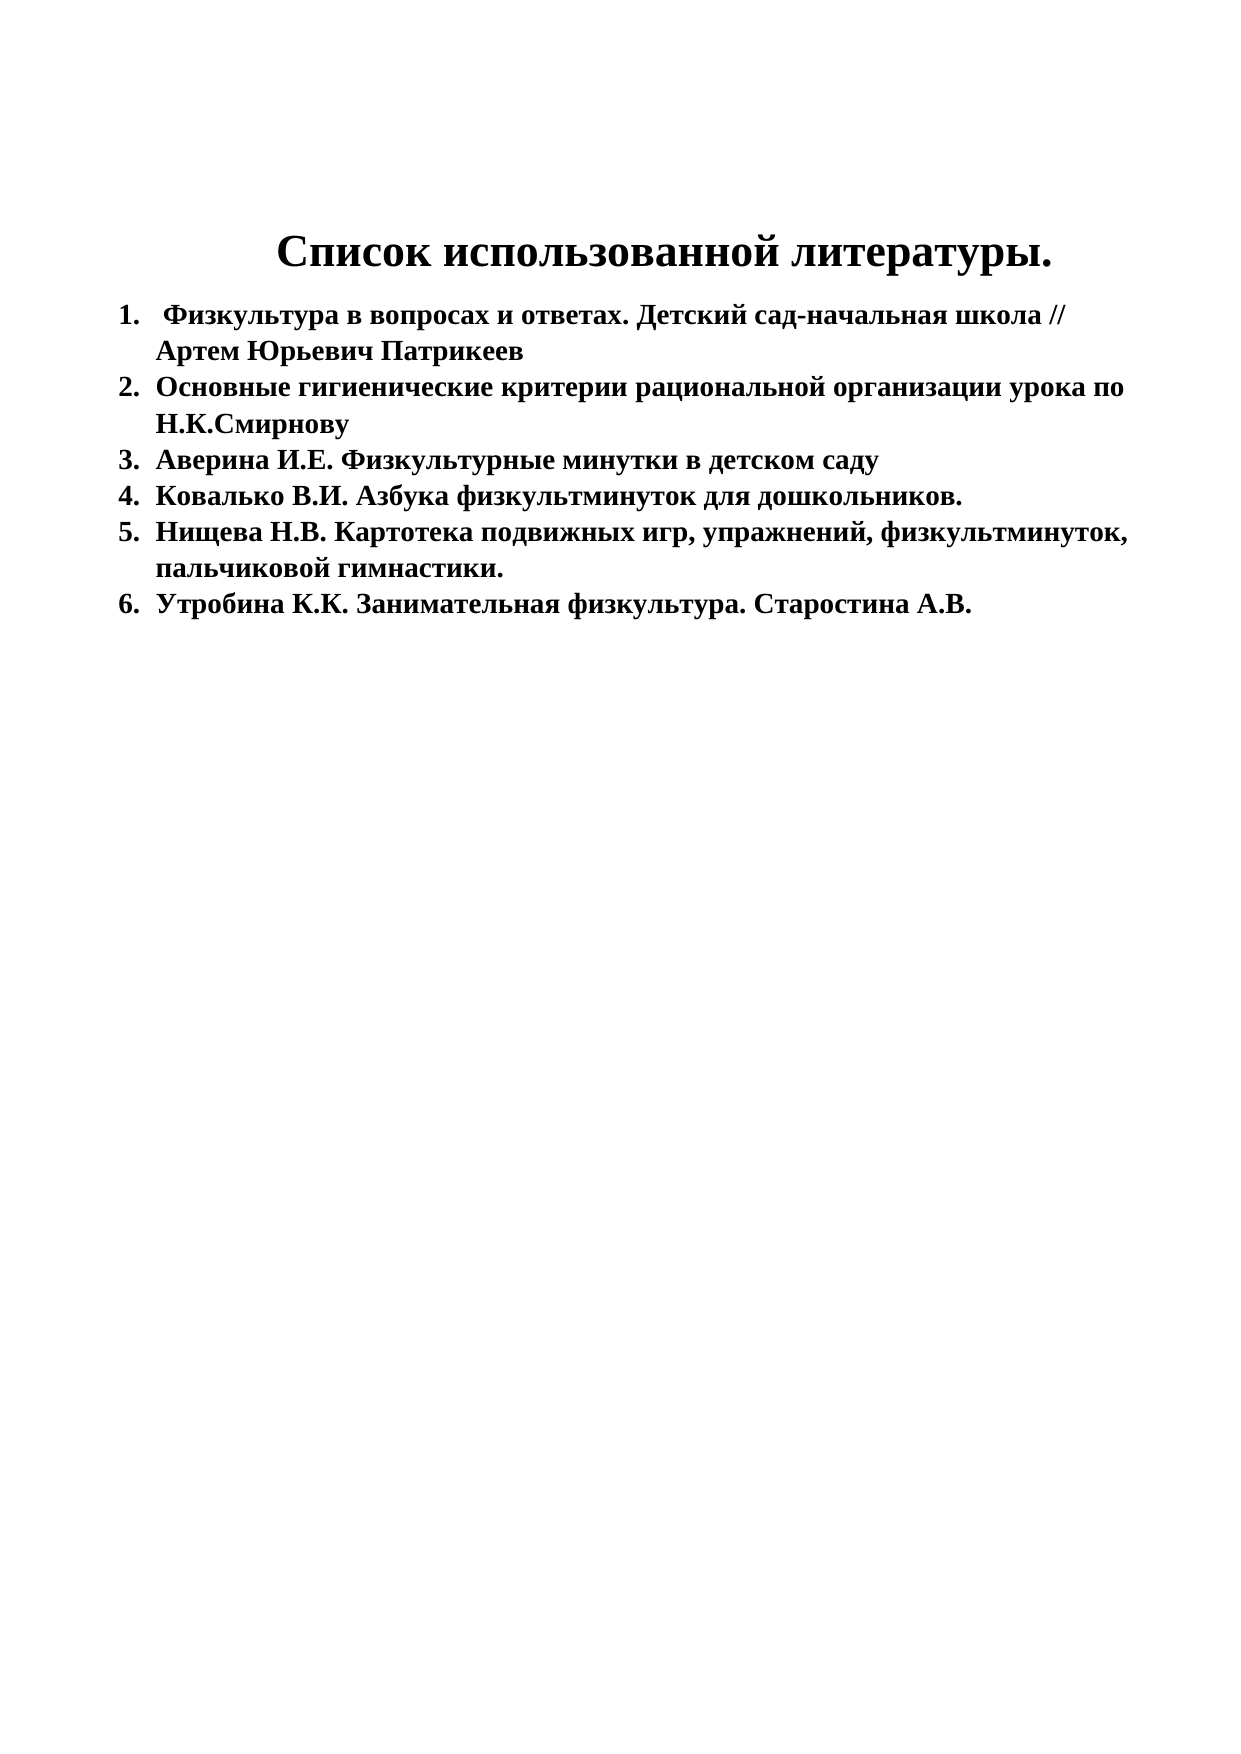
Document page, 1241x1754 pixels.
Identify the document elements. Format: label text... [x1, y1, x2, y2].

list Аверина И.Е. Физкультурные минутки в детском саду [118, 442, 1152, 475]
list Утробина К.К. Занимательная физкультура. Старостина А.В. [118, 586, 1152, 620]
list Нищева Н.В. Картотека подвижных игр, упражнений, физкультминуток, пальчиковой гимнастики. [118, 514, 1152, 584]
list Основные гигиенические критерии рациональной организации урока по Н.К.Смирнову [118, 369, 1152, 439]
list Ковалько В.И. Азбука физкультминуток для дошкольников. [118, 478, 1152, 512]
list Физкультура в вопросах и ответах. Детский сад-начальная школа // Артем Юрьевич Патрикеев [118, 297, 1152, 367]
text Список использованной литературы. [177, 224, 1152, 276]
